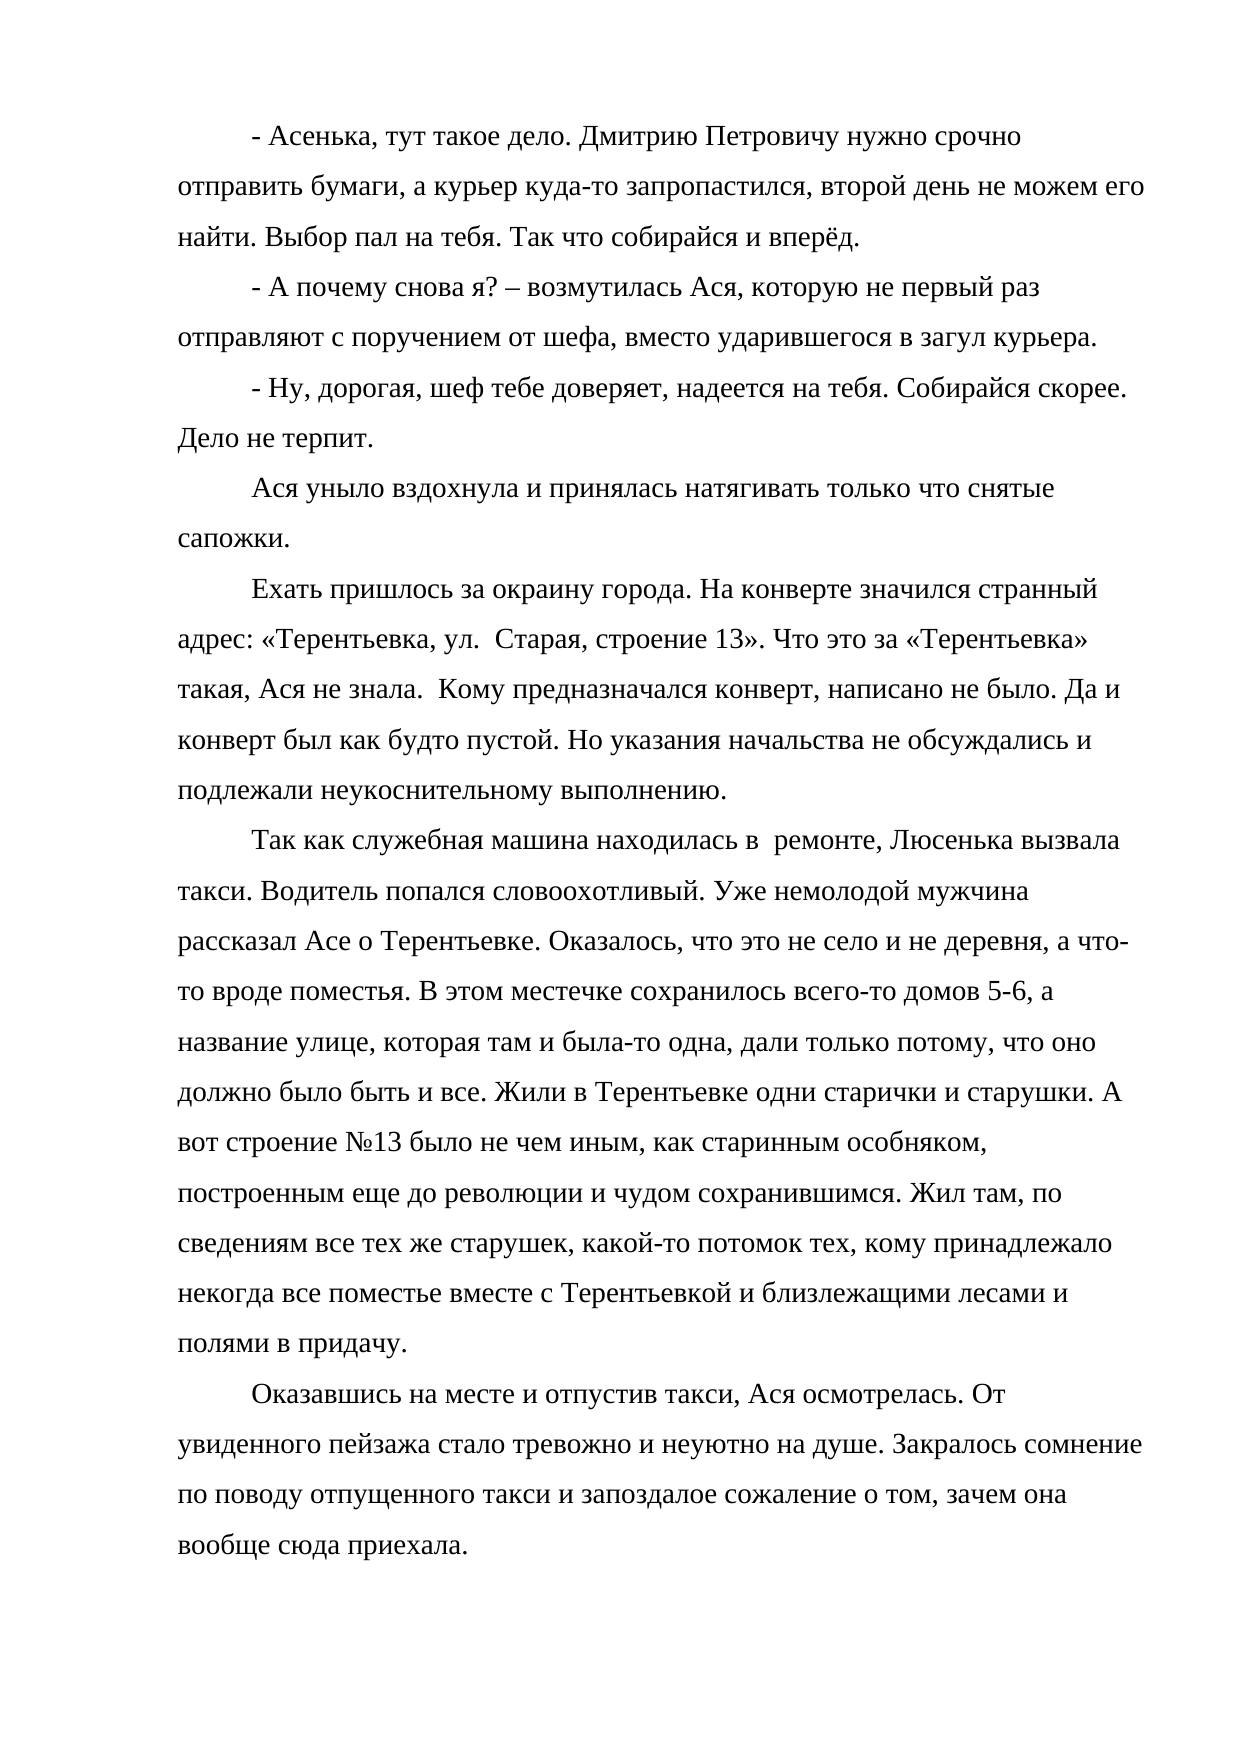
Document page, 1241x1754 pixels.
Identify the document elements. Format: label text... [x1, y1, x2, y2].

text - Ну, дорогая, шеф тебе доверяет, надеется на тебя. Собирайся скорее. Дело не терпит. [177, 370, 1152, 453]
text - Асенька, тут такое дело. Дмитрию Петровичу нужно срочно отправить бумаги, а курьер куда-то запропастился, второй день не можем его найти. Выбор пал на тебя. Так что собирайся и вперёд. [177, 118, 1152, 252]
text Ехать пришлось за окраину города. На конверте значился странный адрес: «Терентьевка, ул. Старая, строение 13». Что это за «Терентьевка» такая, Ася не знала. Кому предназначался конверт, написано не было. Да и конверт был как будто пустой. Но указания начальства не обсуждались и подлежали неукоснительному выполнению. [177, 571, 1152, 806]
text - А почему снова я? – возмутилась Ася, которую не первый раз отправляют с поручением от шефа, вместо ударившегося в загул курьера. [177, 269, 1152, 353]
text Оказавшись на месте и отпустив такси, Ася осмотрелась. От увиденного пейзажа стало тревожно и неуютно на душе. Закралось сомнение по поводу отпущенного такси и запоздалое сожаление о том, зачем она вообще сюда приехала. [177, 1376, 1152, 1560]
text Ася уныло вздохнула и принялась натягивать только что снятые сапожки. [177, 470, 1152, 554]
text Так как служебная машина находилась в ремонте, Люсенька вызвала такси. Водитель попался словоохотливый. Уже немолодой мужчина рассказал Асе о Терентьевке. Оказалось, что это не село и не деревня, а что-то вроде поместья. В этом местечке сохранилось всего-то домов 5-6, а название улице, которая там и была-то одна, дали только потому, что оно должно было быть и все. Жили в Терентьевке одни старички и старушки. А вот строение №13 было не чем иным, как старинным особняком, построенным еще до революции и чудом сохранившимся. Жил там, по сведениям все тех же старушек, какой-то потомок тех, кому принадлежало некогда все поместье вместе с Терентьевкой и близлежащими лесами и полями в придачу. [177, 822, 1152, 1359]
